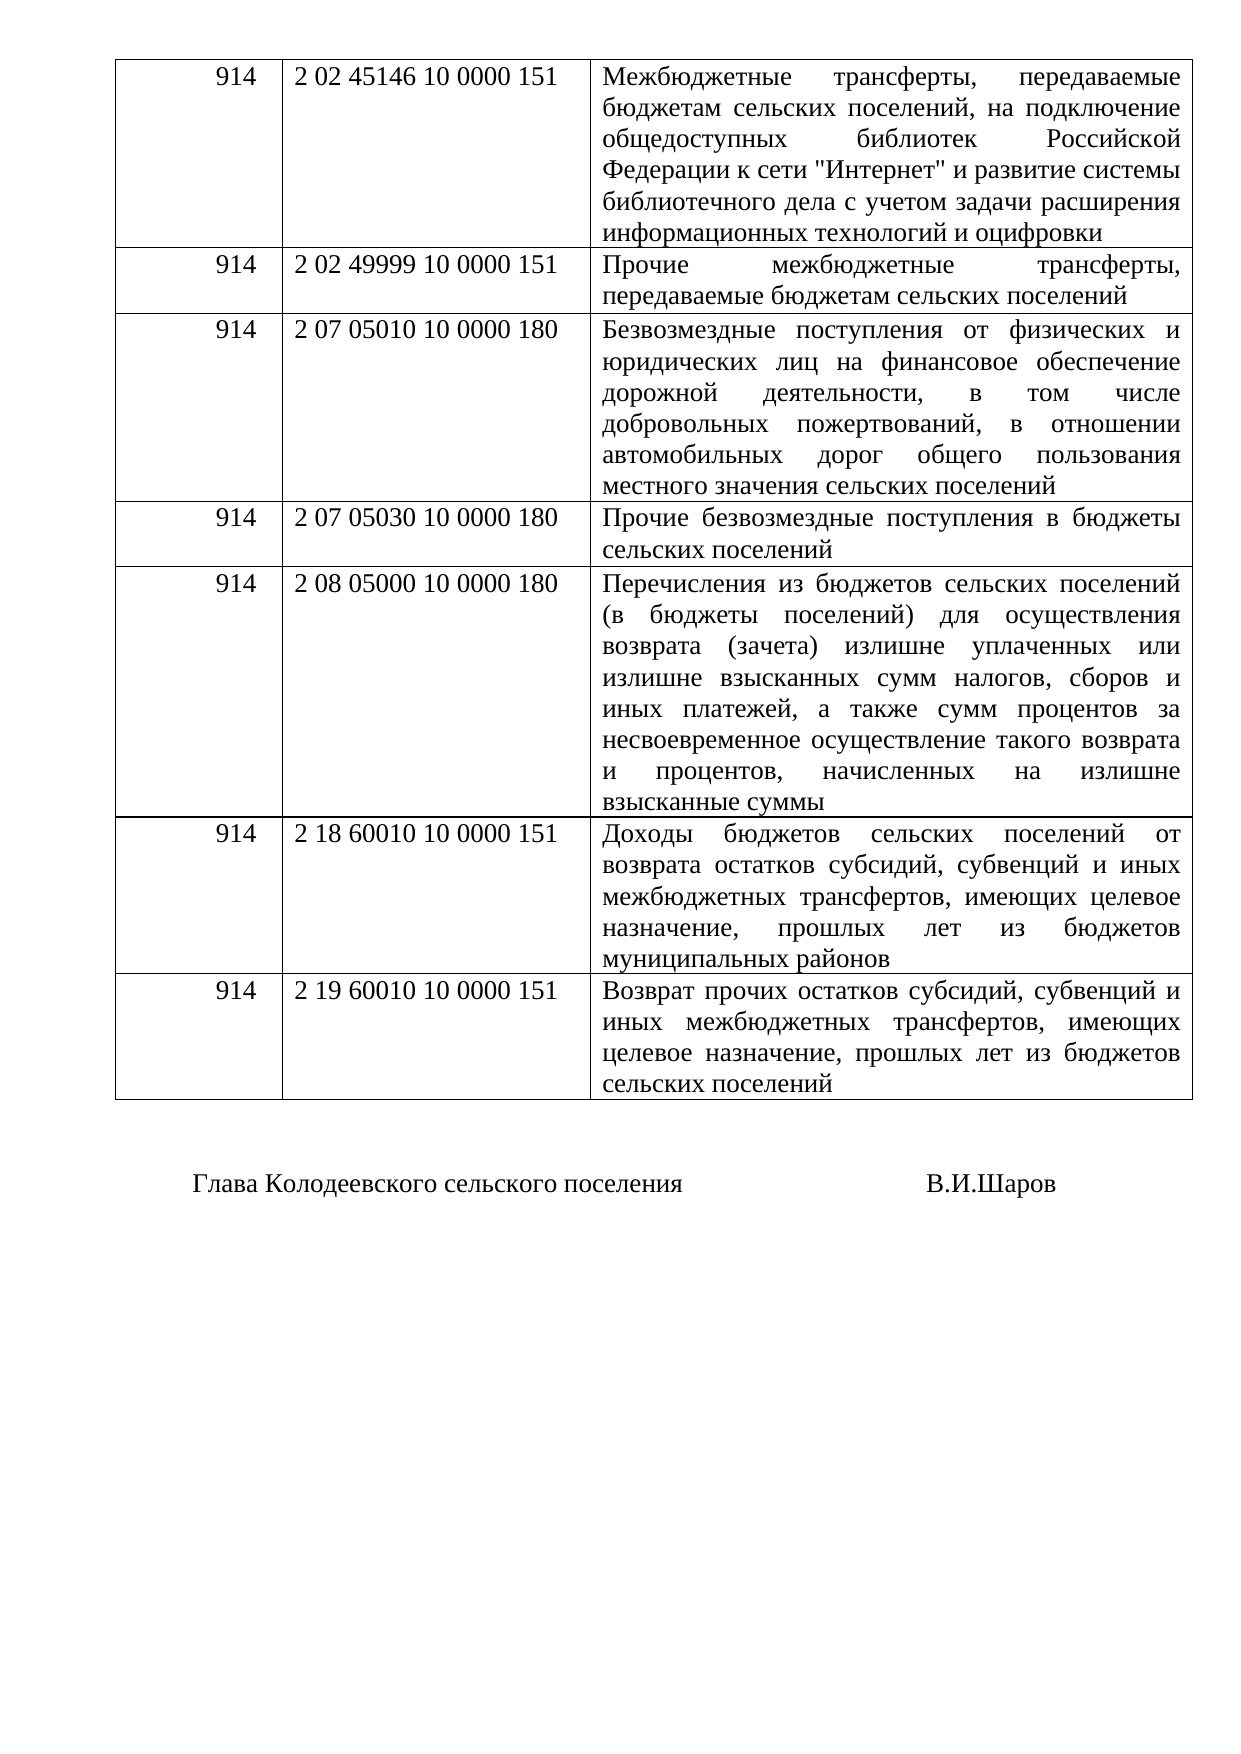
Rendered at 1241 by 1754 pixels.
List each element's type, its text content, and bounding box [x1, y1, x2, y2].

table_cell Безвозмездные поступления от физических и юридических лиц на финансовое обеспечение дорожной деятельности, в том числе добровольных пожертвований, в отношении автомобильных дорог общего пользования местного значения сельских поселений [591, 314, 1192, 501]
table_cell 914 [116, 974, 282, 1099]
table_cell 914 [116, 818, 282, 973]
table_cell 2 19 60010 10 0000 151 [283, 974, 590, 1099]
table_cell 914 [116, 248, 282, 313]
table_cell 2 02 49999 10 0000 151 [283, 248, 590, 313]
table_cell 2 07 05010 10 0000 180 [283, 314, 590, 501]
text Глава Колодеевского сельского поселения В.И.Шаров [118, 1167, 1181, 1198]
table_cell 2 07 05030 10 0000 180 [283, 502, 590, 566]
table_cell 914 [116, 567, 282, 816]
table_cell 2 18 60010 10 0000 151 [283, 818, 590, 973]
table_cell 2 02 45146 10 0000 151 [283, 60, 590, 247]
table_cell Перечисления из бюджетов сельских поселений (в бюджеты поселений) для осуществления возврата (зачета) излишне уплаченных или излишне взысканных сумм налогов, сборов и иных платежей, а также сумм процентов за несвоевременное осуществление такого возврата и процентов, начисленных на излишне взысканные суммы [591, 567, 1192, 816]
table_cell Прочие безвозмездные поступления в бюджеты сельских поселений [591, 502, 1192, 566]
table_cell Прочие межбюджетные трансферты, передаваемые бюджетам сельских поселений [591, 248, 1192, 313]
table_cell 914 [116, 314, 282, 501]
table_cell 2 08 05000 10 0000 180 [283, 567, 590, 816]
table_cell Возврат прочих остатков субсидий, субвенций и иных межбюджетных трансфертов, имеющих целевое назначение, прошлых лет из бюджетов сельских поселений [591, 974, 1192, 1099]
table_cell Межбюджетные трансферты, передаваемые бюджетам сельских поселений, на подключение общедоступных библиотек Российской Федерации к сети "Интернет" и развитие системы библиотечного дела с учетом задачи расширения информационных технологий и оцифровки [591, 60, 1192, 247]
table_cell Доходы бюджетов сельских поселений от возврата остатков субсидий, субвенций и иных межбюджетных трансфертов, имеющих целевое назначение, прошлых лет из бюджетов муниципальных районов [591, 818, 1192, 973]
table_cell 914 [116, 60, 282, 247]
table_cell 914 [116, 502, 282, 566]
